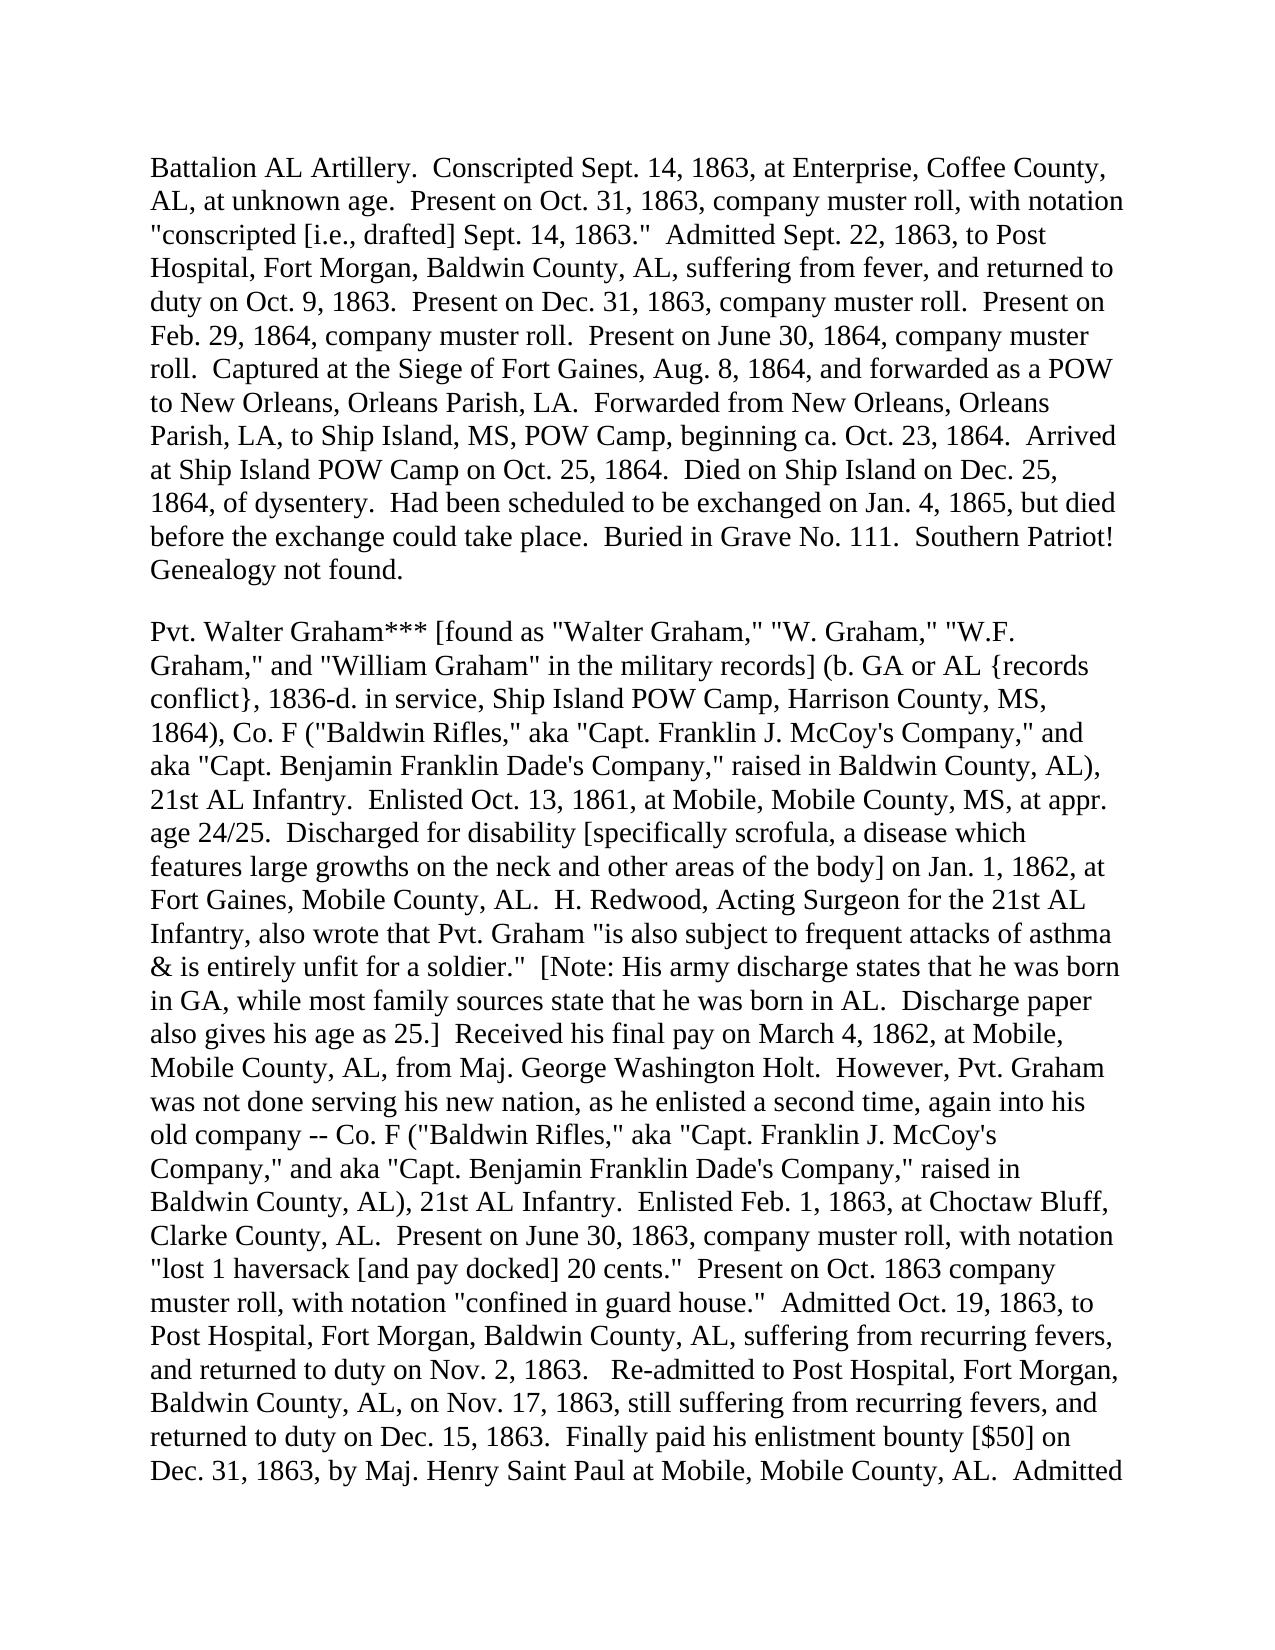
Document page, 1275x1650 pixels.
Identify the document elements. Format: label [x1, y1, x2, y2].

text [150, 150, 1125, 586]
text [150, 614, 1125, 1486]
